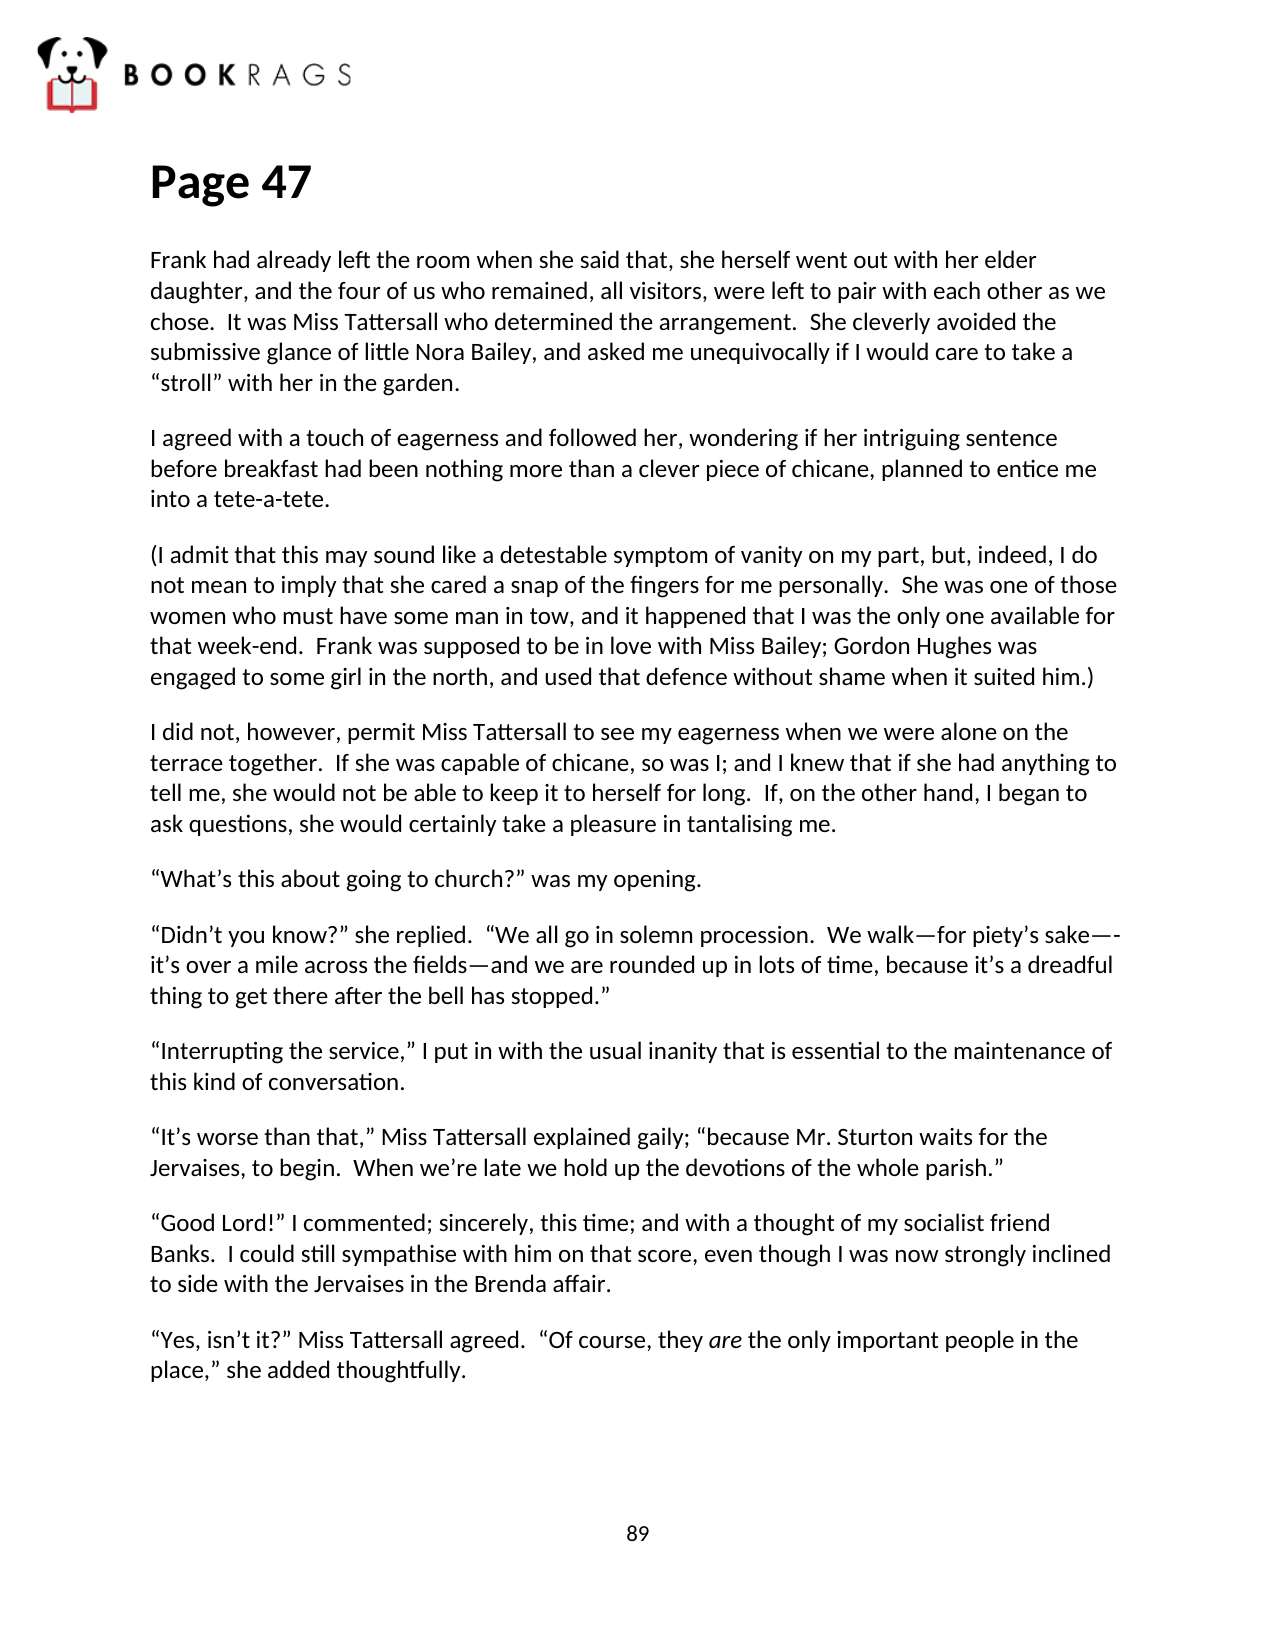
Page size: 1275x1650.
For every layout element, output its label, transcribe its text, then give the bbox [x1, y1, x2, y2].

picture [37, 37, 351, 113]
text I did not, however, permit Miss Tattersall to see my eagerness when we were alone on the terrace together. If she was capable of chicane, so was I; and I knew that if she had anything to tell me, she would not be able to keep it to herself for long. If, on the other hand, I began to ask questions, she would certainly take a pleasure in tantalising me. [150, 716, 1125, 838]
text “Didn’t you know?” she replied. “We all go in solemn procession. We walk—­for piety’s sake—­it’s over a mile across the fields—­and we are rounded up in lots of time, because it’s a dreadful thing to get there after the bell has stopped.” [150, 919, 1125, 1011]
text (I admit that this may sound like a detestable symptom of vanity on my part, but, indeed, I do not mean to imply that she cared a snap of the fingers for me personally. She was one of those women who must have some man in tow, and it happened that I was the only one available for that week-end. Frank was supposed to be in love with Miss Bailey; Gordon Hughes was engaged to some girl in the north, and used that defence without shame when it suited him.) [150, 539, 1125, 691]
text “Interrupting the service,” I put in with the usual inanity that is essential to the maintenance of this kind of conversation. [150, 1036, 1125, 1097]
text “What’s this about going to church?” was my opening. [150, 863, 1125, 894]
text “It’s worse than that,” Miss Tattersall explained gaily; “because Mr. Sturton waits for the Jervaises, to begin. When we’re late we hold up the devotions of the whole parish.” [150, 1122, 1125, 1183]
text Page 47 [150, 150, 1125, 211]
text “Yes, isn’t it?” Miss Tattersall agreed. “Of course, they are the only important people in the place,” she added thoughtfully. [150, 1324, 1125, 1385]
text Frank had already left the room when she said that, she herself went out with her elder daughter, and the four of us who remained, all visitors, were left to pair with each other as we chose. It was Miss Tattersall who determined the arrangement. She cleverly avoided the submissive glance of little Nora Bailey, and asked me unequivocally if I would care to take a “stroll” with her in the garden. [150, 244, 1125, 397]
text I agreed with a touch of eagerness and followed her, wondering if her intriguing sentence before breakfast had been nothing more than a clever piece of chicane, planned to entice me into a tete-a-tete. [150, 422, 1125, 514]
text “Good Lord!” I commented; sincerely, this time; and with a thought of my socialist friend Banks. I could still sympathise with him on that score, even though I was now strongly inclined to side with the Jervaises in the Brenda affair. [150, 1208, 1125, 1299]
